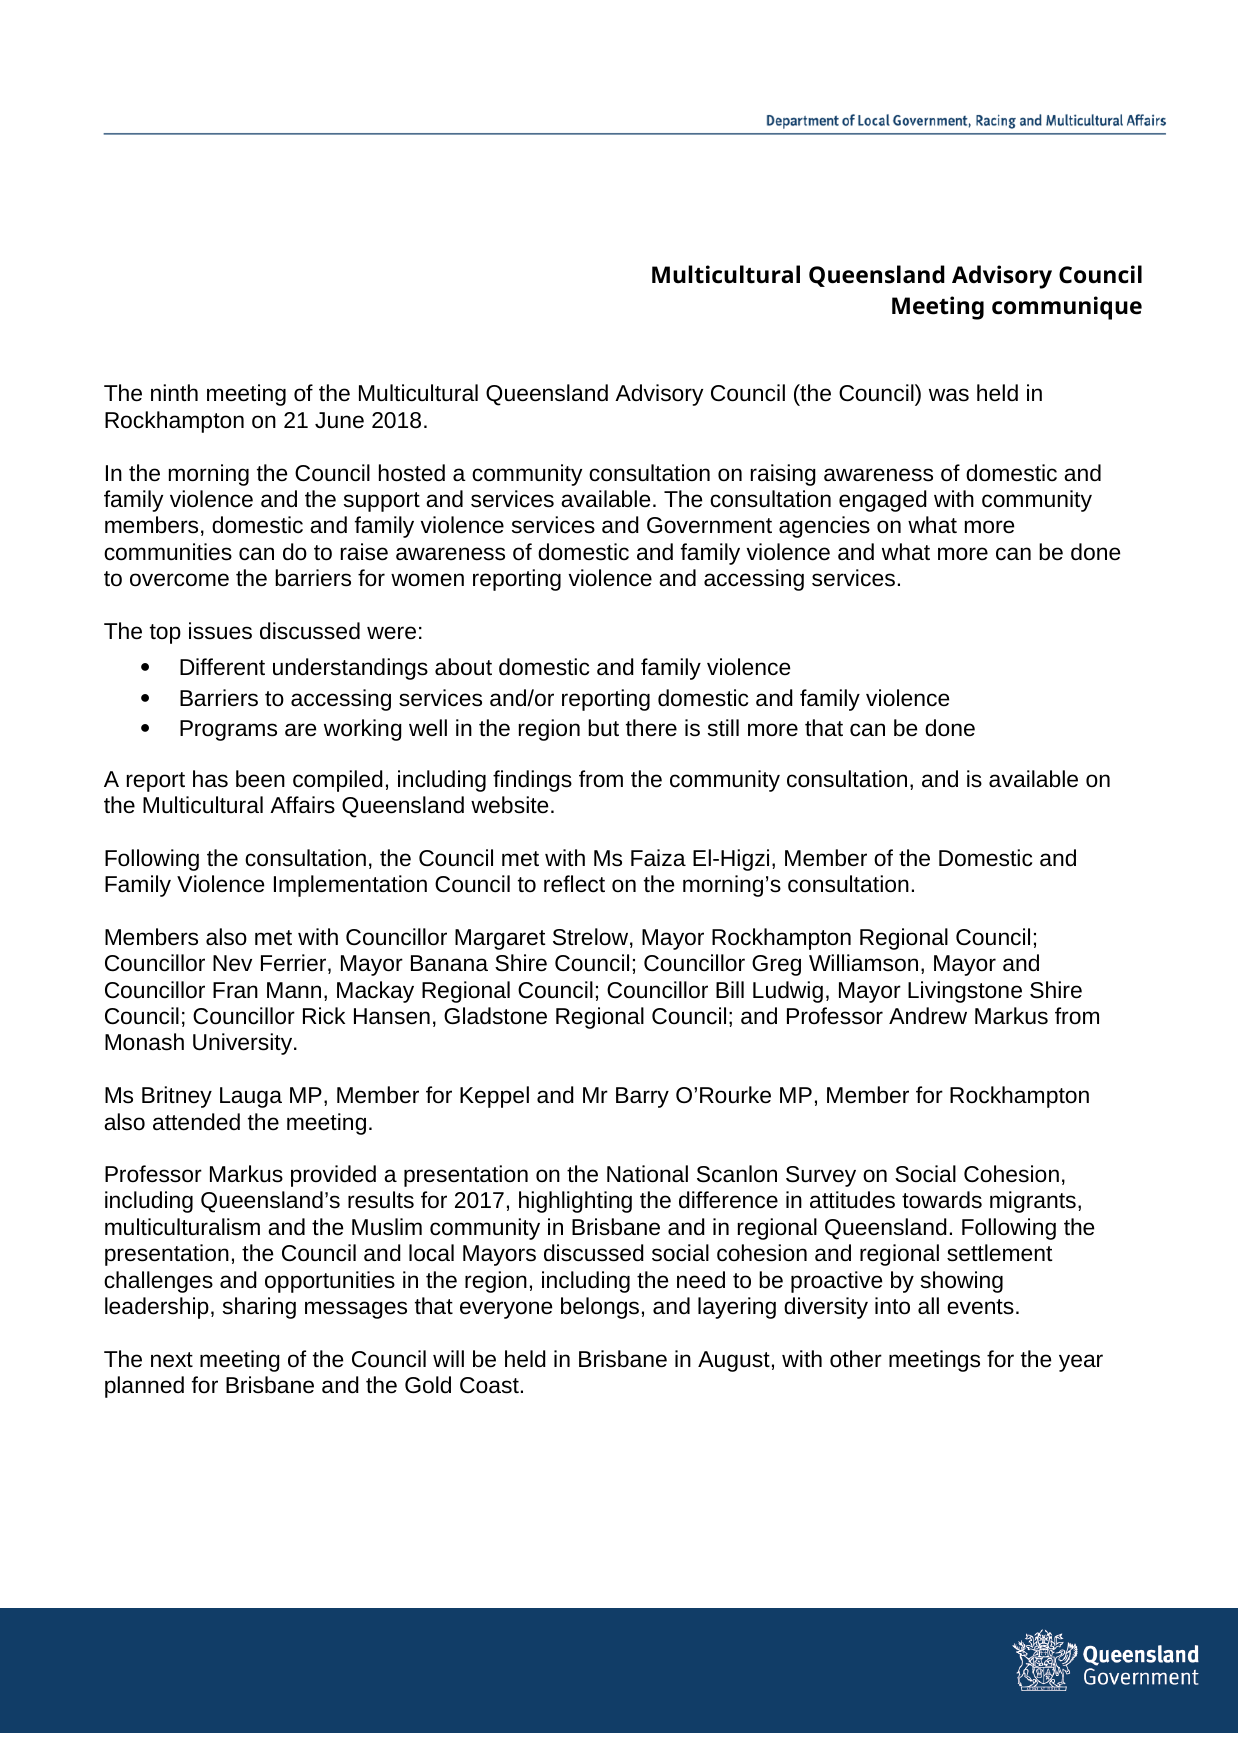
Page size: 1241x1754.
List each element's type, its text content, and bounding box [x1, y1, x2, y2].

list Barriers to accessing services and/or reporting domestic and family violence [141, 684, 1122, 711]
text Multicultural Queensland Advisory Council [103, 259, 1144, 290]
list Different understandings about domestic and family violence [141, 654, 1122, 681]
picture [0, 1608, 1238, 1733]
list Programs are working well in the region but there is still more that can be done [141, 715, 1122, 741]
subtitle Meeting communique [103, 290, 1142, 321]
text The top issues discussed were: [103, 618, 1122, 644]
text The next meeting of the Council will be held in Brisbane in August, with other meetings for the year planned for Brisbane and the Gold Coast. [103, 1346, 1122, 1398]
text Professor Markus provided a presentation on the National Scanlon Survey on Social Cohesion, including Queensland’s results for 2017, highlighting the difference in attitudes towards migrants, multiculturalism and the Muslim community in Brisbane and in regional Queensland. Following the presentation, the Council and local Mayors discussed social cohesion and regional settlement challenges and opportunities in the region, including the need to be proactive by showing leadership, sharing messages that everyone belongs, and layering diversity into all events. [103, 1161, 1122, 1319]
text Following the consultation, the Council met with Ms Faiza El-Higzi, Member of the Domestic and Family Violence Implementation Council to reflect on the morning’s consultation. [103, 845, 1122, 898]
text The ninth meeting of the Multicultural Queensland Advisory Council (the Council) was held in Rockhampton on 21 June 2018. [103, 380, 1122, 433]
text A report has been compiled, including findings from the community consultation, and is available on the Multicultural Affairs Queensland website. [103, 766, 1122, 818]
text In the morning the Council hosted a community consultation on raising awareness of domestic and family violence and the support and services available. The consultation engaged with community members, domestic and family violence services and Government agencies on what more communities can do to raise awareness of domestic and family violence and what more can be done to overcome the barriers for women reporting violence and accessing services. [103, 459, 1122, 591]
text Members also met with Councillor Margaret Strelow, Mayor Rockhampton Regional Council; Councillor Nev Ferrier, Mayor Banana Shire Council; Councillor Greg Williamson, Mayor and Councillor Fran Mann, Mackay Regional Council; Councillor Bill Ludwig, Mayor Livingstone Shire Council; Councillor Rick Hansen, Gladstone Regional Council; and Professor Andrew Markus from Monash University. [103, 924, 1122, 1056]
text Ms Britney Lauga MP, Member for Keppel and Mr Barry O’Rourke MP, Member for Rockhampton also attended the meeting. [103, 1082, 1122, 1135]
picture [103, 73, 1192, 259]
